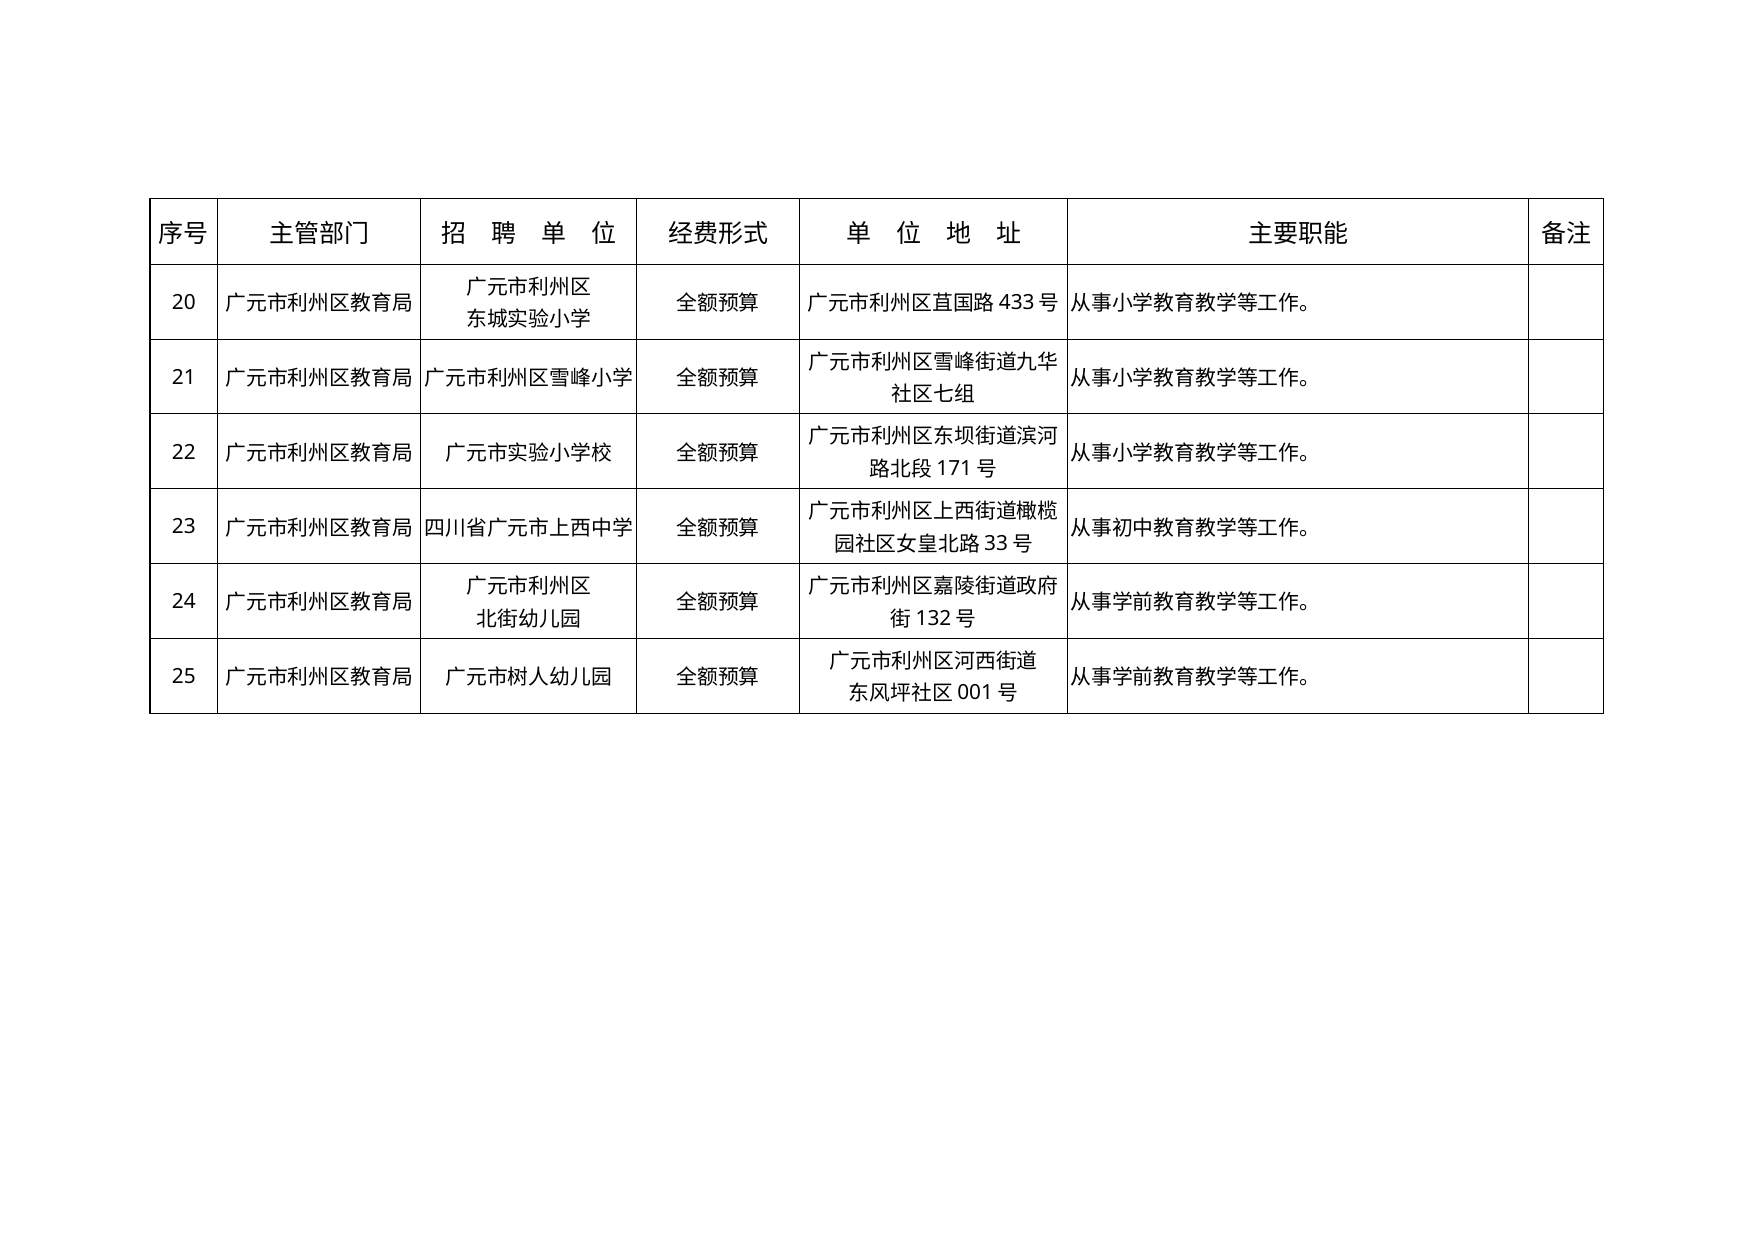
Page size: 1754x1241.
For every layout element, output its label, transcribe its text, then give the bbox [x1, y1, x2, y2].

table_cell 全额预算 [637, 265, 799, 338]
table_header 主要职能 [1068, 199, 1528, 264]
table_cell 四川省广元市上西中学 [421, 489, 636, 563]
table_cell 广元市利州区河西街道 东风坪社区001号 [800, 639, 1067, 712]
table_cell 20 [151, 265, 217, 338]
table_cell 24 [151, 564, 217, 638]
table_cell 广元市实验小学校 [421, 414, 636, 488]
table_cell 广元市利州区教育局 [218, 639, 420, 712]
table_cell 22 [151, 414, 217, 488]
table_cell 23 [151, 489, 217, 563]
table_cell [1529, 564, 1603, 638]
table_cell [1529, 489, 1603, 563]
table_cell 广元市利州区教育局 [218, 489, 420, 563]
table_cell 广元市利州区教育局 [218, 414, 420, 488]
table_cell 广元市利州区上西街道橄榄园社区女皇北路33号 [800, 489, 1067, 563]
table_cell 广元市利州区嘉陵街道政府街132号 [800, 564, 1067, 638]
table_cell 广元市利州区雪峰小学 [421, 340, 636, 413]
table_cell 21 [151, 340, 217, 413]
table_cell [1529, 340, 1603, 413]
table_cell 广元市利州区雪峰街道九华社区七组 [800, 340, 1067, 413]
table_header 单 位 地 址 [800, 199, 1067, 264]
table_header 主管部门 [218, 199, 420, 264]
table_cell 广元市利州区教育局 [218, 340, 420, 413]
table_cell 全额预算 [637, 639, 799, 712]
table_cell 广元市利州区教育局 [218, 564, 420, 638]
table_cell 从事学前教育教学等工作。 [1068, 639, 1528, 712]
table_cell 从事初中教育教学等工作。 [1068, 489, 1528, 563]
table_cell 全额预算 [637, 414, 799, 488]
table_cell [1529, 414, 1603, 488]
table_cell 从事小学教育教学等工作。 [1068, 265, 1528, 338]
table_cell 25 [151, 639, 217, 712]
table_cell 广元市利州区教育局 [218, 265, 420, 338]
table_cell 广元市利州区东坝街道滨河路北段171号 [800, 414, 1067, 488]
table_header 招 聘 单 位 [421, 199, 636, 264]
table_cell 广元市利州区 东城实验小学 [421, 265, 636, 338]
table_cell 广元市利州区苴国路433号 [800, 265, 1067, 338]
table_cell 全额预算 [637, 564, 799, 638]
table_cell [1529, 639, 1603, 712]
table_cell 全额预算 [637, 489, 799, 563]
table_cell 从事小学教育教学等工作。 [1068, 340, 1528, 413]
table_cell 全额预算 [637, 340, 799, 413]
table_cell 从事学前教育教学等工作。 [1068, 564, 1528, 638]
table_cell 从事小学教育教学等工作。 [1068, 414, 1528, 488]
table_cell 广元市树人幼儿园 [421, 639, 636, 712]
table_header 序号 [151, 199, 217, 264]
table_cell [1529, 265, 1603, 338]
table_cell 广元市利州区 北街幼儿园 [421, 564, 636, 638]
table_header 备注 [1529, 199, 1603, 264]
table_header 经费形式 [637, 199, 799, 264]
